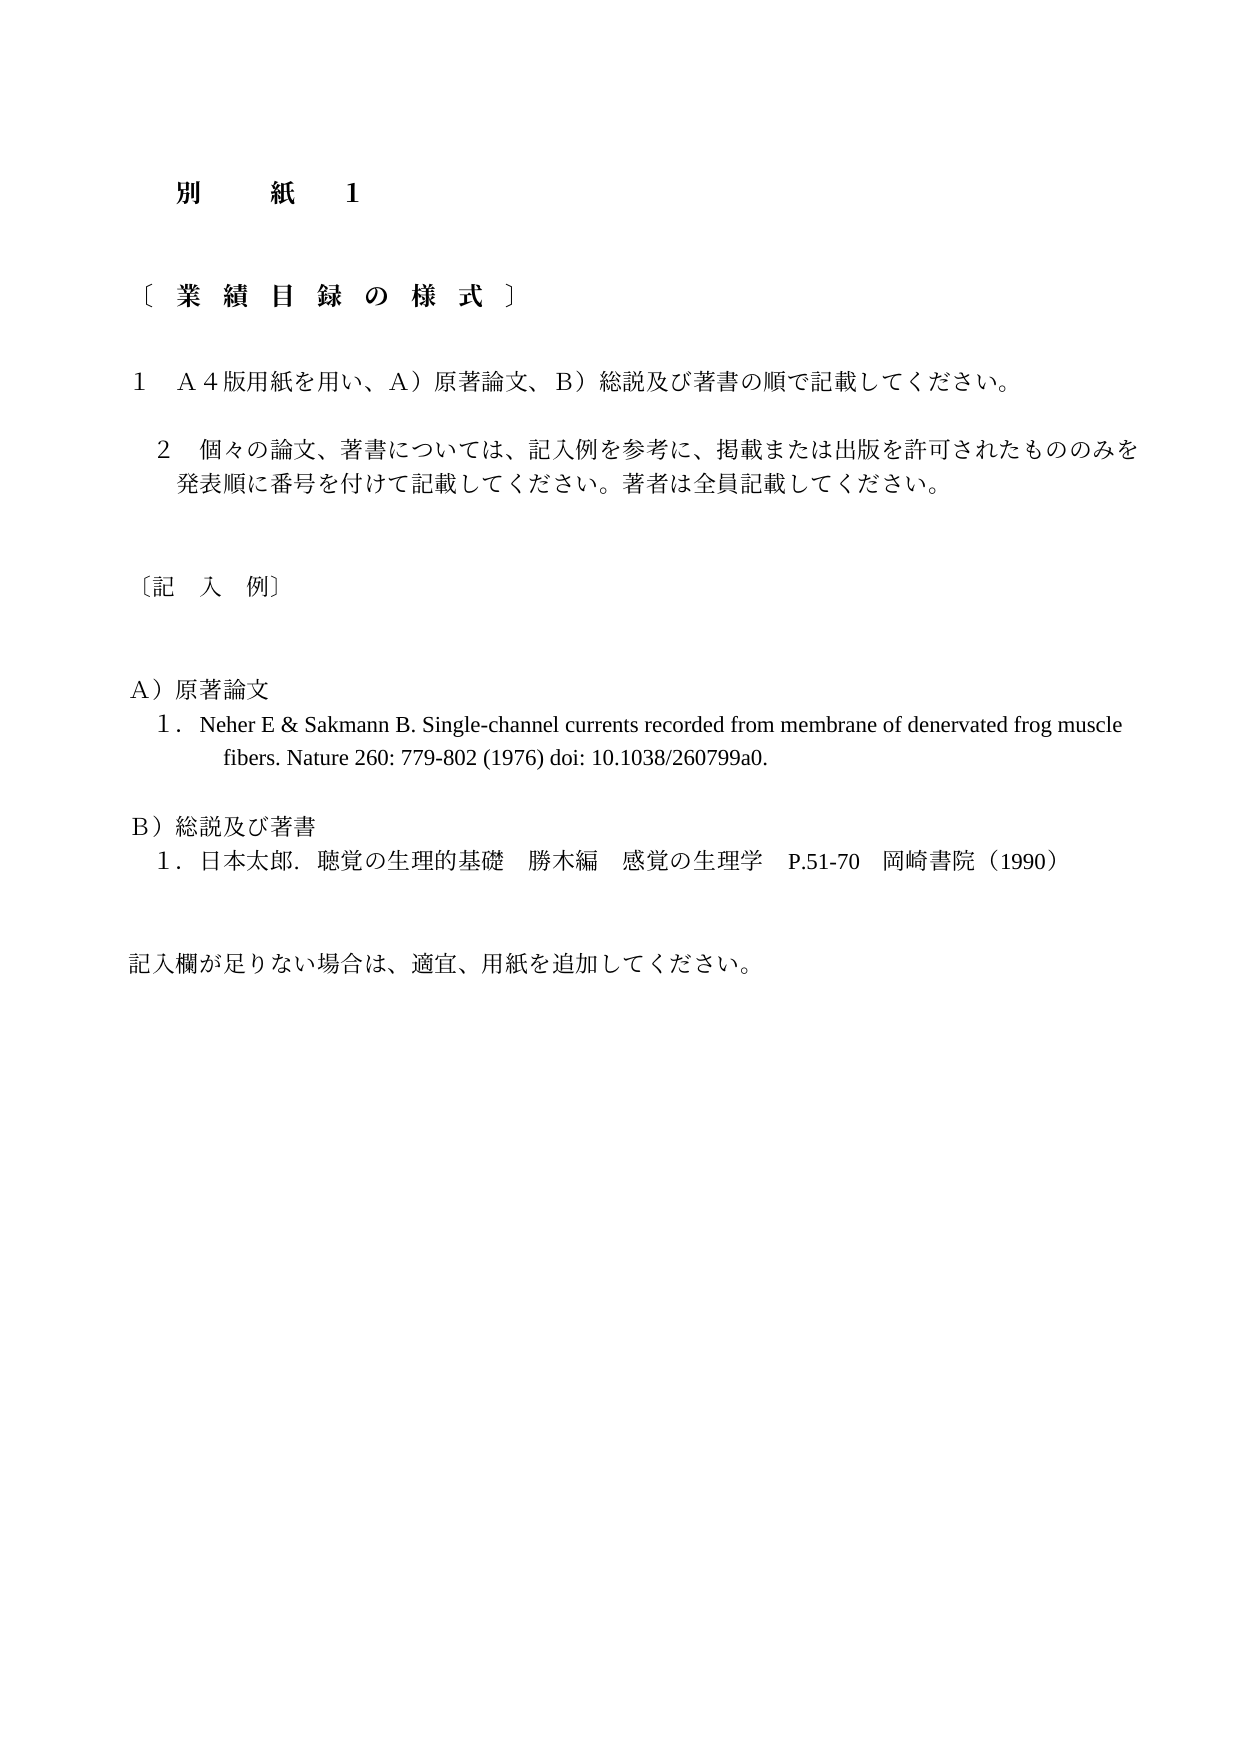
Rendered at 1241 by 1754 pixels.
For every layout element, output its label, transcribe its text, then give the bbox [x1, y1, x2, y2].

text １．日本太郎. 聴覚の生理的基礎 勝木編 感覚の生理学 P.51-70 岡崎書院（1990） [129, 843, 1141, 877]
text Ａ）原著論文 [129, 671, 1141, 706]
text 記入欄が足りない場合は、適宜、用紙を追加してください。 [129, 946, 1141, 980]
text Ｂ）総説及び著書 [129, 808, 1141, 843]
text 〔記 入 例〕 [129, 568, 1141, 603]
text ２ 個々の論文、著書については、記入例を参考に、掲載または出版を許可されたもののみを発表順に番号を付けて記載してください。著者は全員記載してください。 [129, 431, 1141, 500]
text 〔業績目録の様式〕 [129, 260, 1141, 329]
text １．Neher E & Sakmann B. Single-channel currents recorded from membrane of denervated frog muscle fibers. Nature 260: 779-802 (1976) doi: 10.1038/260799a0. [129, 706, 1141, 774]
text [129, 157, 1141, 226]
text １ Ａ４版用紙を用い、Ａ）原著論文、Ｂ）総説及び著書の順で記載してください。 [129, 363, 1141, 397]
